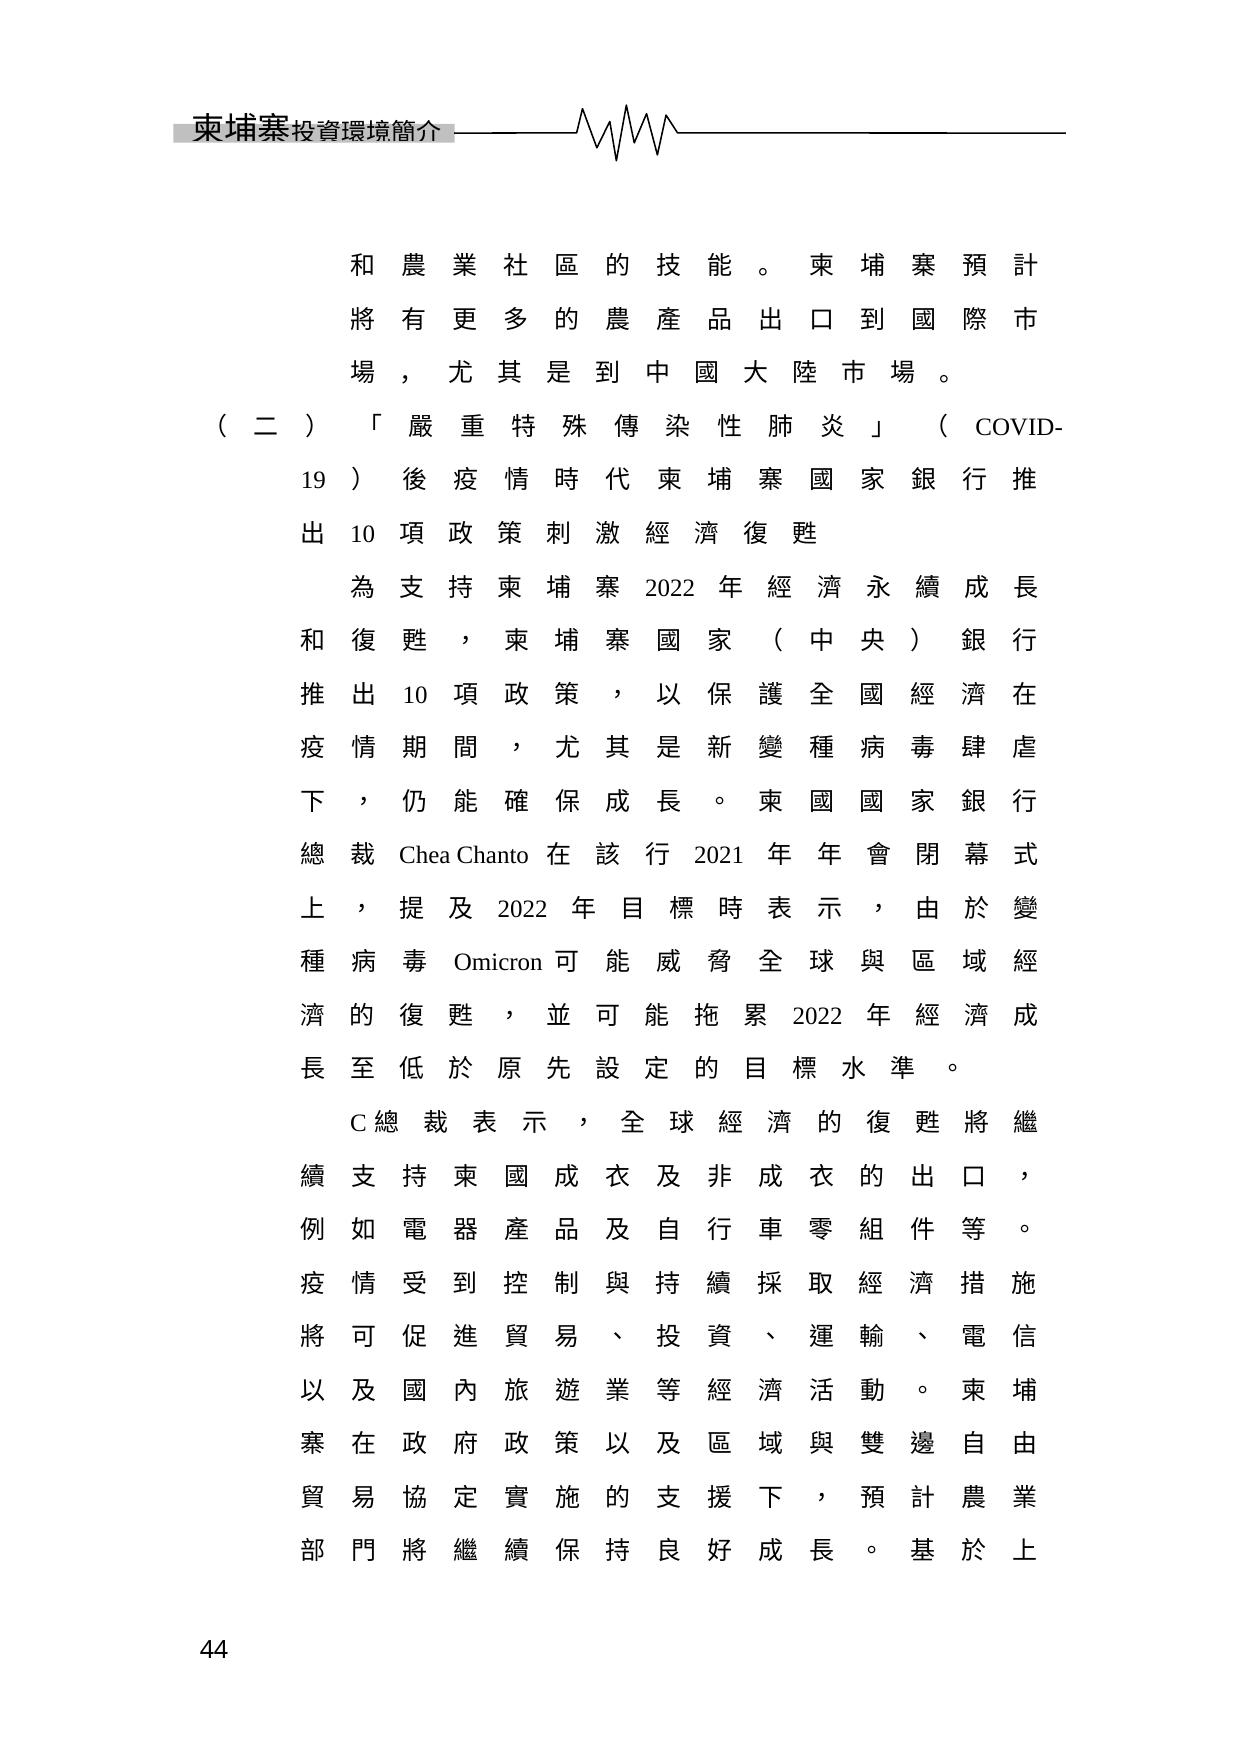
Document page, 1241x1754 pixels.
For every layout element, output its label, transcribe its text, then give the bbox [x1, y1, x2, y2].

text 為支持柬埔寨2022年經濟永續成長和復甦，柬埔寨國家（中央）銀行推出10項政策，以保護全國經濟在疫情期間，尤其是新變種病毒肆虐下，仍能確保成長。柬國國家銀行總裁Chea Chanto在該行2021年年會閉幕式上，提及2022年目標時表示，由於變種病毒Omicron可能威脅全球與區域經濟的復甦，並可能拖累2022年經濟成長至低於原先設定的目標水準。 [276, 558, 1063, 1094]
text （二）「嚴重特殊傳染性肺炎」（COVID-19）後疫情時代柬埔寨國家銀行推出10項政策刺激經濟復甦 [202, 398, 1063, 558]
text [276, 1094, 1063, 1576]
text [325, 237, 1063, 398]
